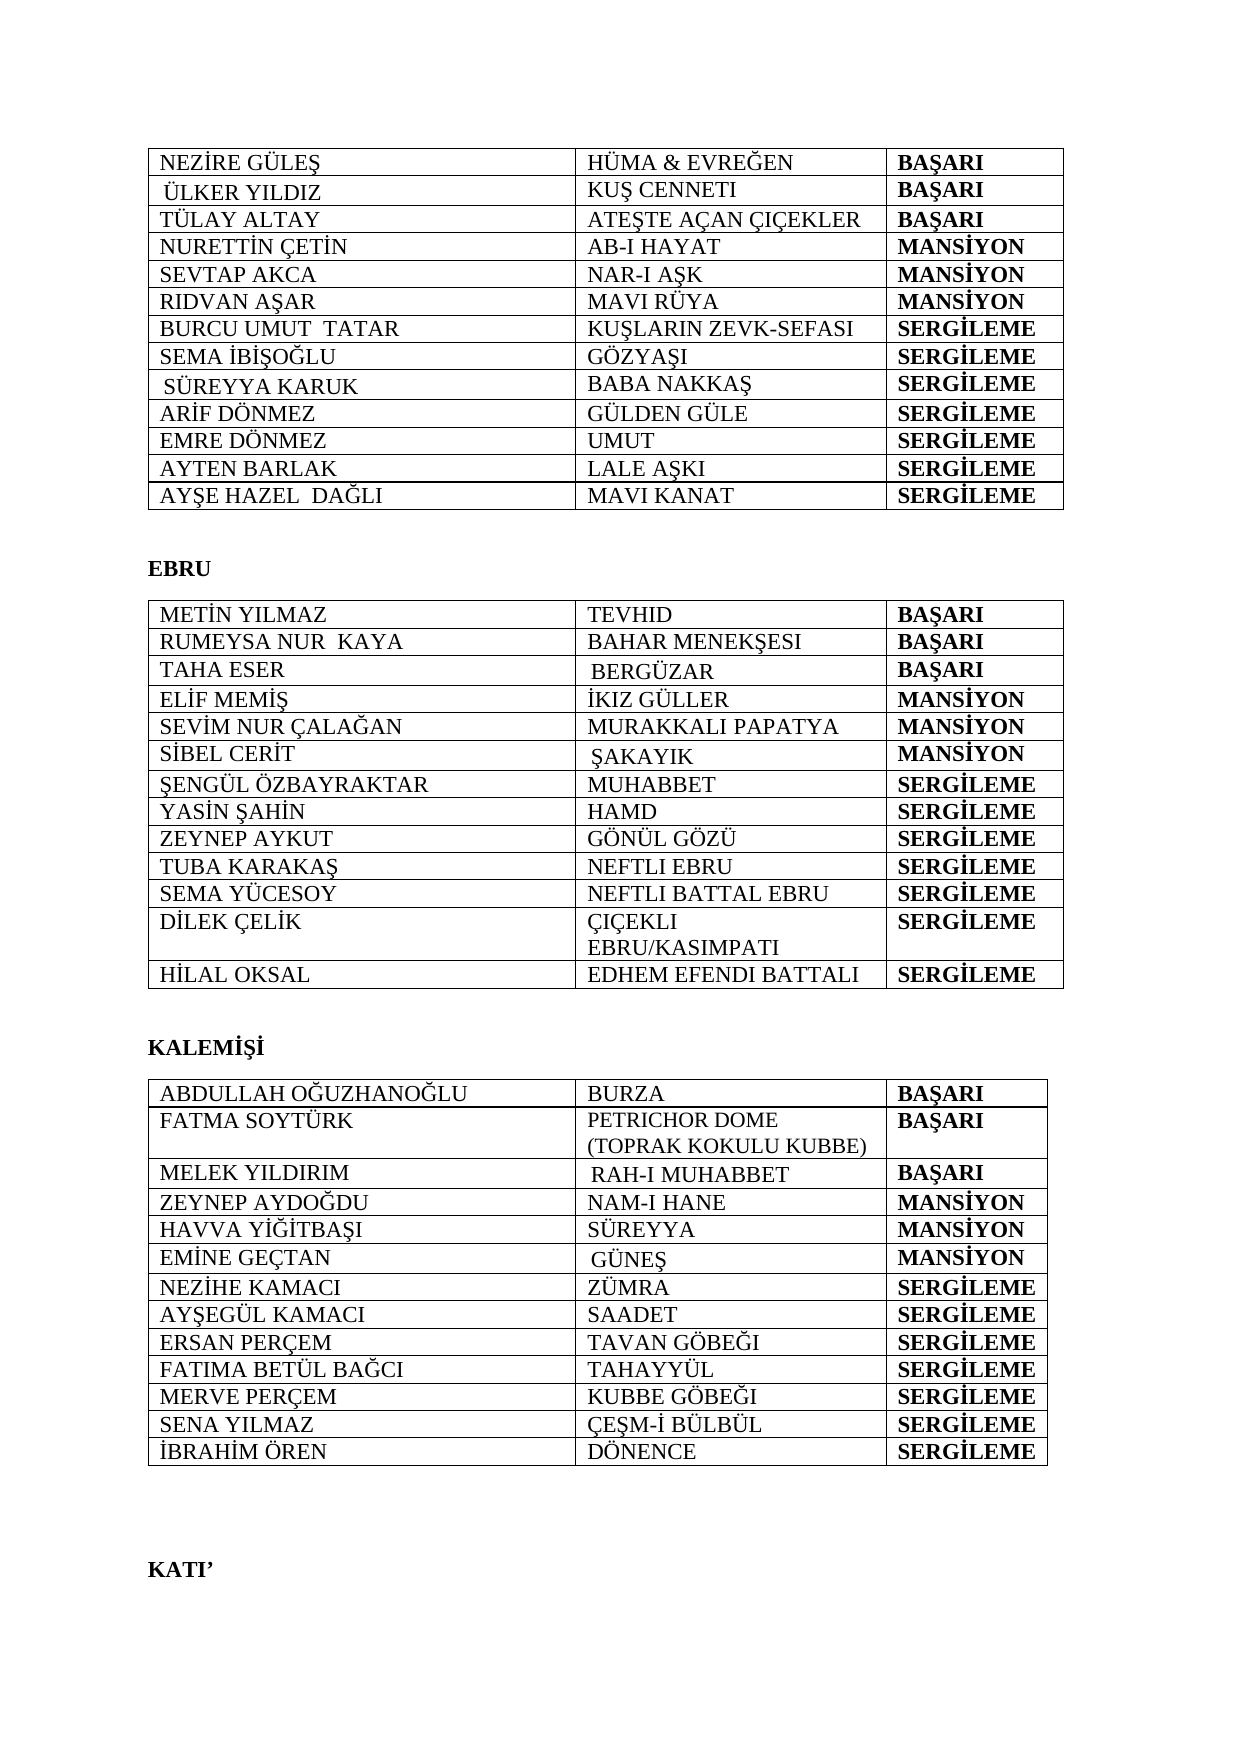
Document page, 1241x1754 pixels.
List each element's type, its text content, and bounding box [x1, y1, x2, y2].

table_cell ÇIÇEKLI EBRU/KASIMPATI [576, 908, 886, 960]
table_cell TAHAYYÜL [576, 1356, 886, 1382]
table_header TEVHID [576, 601, 886, 627]
table_cell ŞENGÜL ÖZBAYRAKTAR [149, 771, 575, 797]
table_cell MANSİYON [887, 713, 1063, 739]
table_cell NEZİHE KAMACI [149, 1274, 575, 1300]
table_cell NEFTLI EBRU [576, 853, 886, 879]
table_cell MANSİYON [887, 1244, 1047, 1273]
table_cell SERGİLEME [887, 1384, 1047, 1410]
table_cell HAMD [576, 798, 886, 824]
table_header NEZİRE GÜLEŞ [149, 149, 575, 175]
table_cell TUBA KARAKAŞ [149, 853, 575, 879]
table_header BAŞARI [887, 1080, 1047, 1106]
table_cell YASİN ŞAHİN [149, 798, 575, 824]
table_cell GÖNÜL GÖZÜ [576, 826, 886, 852]
table_cell ATEŞTE AÇAN ÇIÇEKLER [576, 206, 886, 232]
table_cell ŞAKAYIK [576, 741, 886, 770]
table_cell BABA NAKKAŞ [576, 370, 886, 399]
table_cell BAHAR MENEKŞESI [576, 629, 886, 655]
table_cell SEMA İBİŞOĞLU [149, 343, 575, 369]
table_cell SERGİLEME [887, 880, 1063, 907]
table_cell PETRICHOR DOME (TOPRAK KOKULU KUBBE) [576, 1108, 886, 1158]
table_cell MANSİYON [887, 741, 1063, 770]
table_cell GÖZYAŞI [576, 343, 886, 369]
table_cell SİBEL CERİT [149, 741, 575, 770]
table_cell SERGİLEME [887, 771, 1063, 797]
table_header BAŞARI [887, 149, 1063, 175]
text EBRU [148, 555, 1137, 581]
table_cell SÜREYYA KARUK [149, 370, 575, 399]
table_cell EMİNE GEÇTAN [149, 1244, 575, 1273]
table_cell MANSİYON [887, 233, 1063, 260]
table_cell SERGİLEME [887, 455, 1063, 481]
table_cell UMUT [576, 428, 886, 454]
table_cell ÇEŞM-İ BÜLBÜL [576, 1411, 886, 1437]
table_cell MAVI RÜYA [576, 288, 886, 314]
table_cell ZEYNEP AYDOĞDU [149, 1189, 575, 1215]
table_cell RIDVAN AŞAR [149, 288, 575, 314]
table_cell SEVİM NUR ÇALAĞAN [149, 713, 575, 739]
table_cell SÜREYYA [576, 1216, 886, 1243]
table_cell İKIZ GÜLLER [576, 686, 886, 712]
table_cell RUMEYSA NUR KAYA [149, 629, 575, 655]
text KATI’ [148, 1556, 1137, 1582]
table_cell BAŞARI [887, 1159, 1047, 1188]
table_cell BAŞARI [887, 629, 1063, 655]
table_cell SERGİLEME [887, 400, 1063, 427]
table_cell MURAKKALI PAPATYA [576, 713, 886, 739]
table_cell BURCU UMUT TATAR [149, 316, 575, 342]
table_cell NEFTLI BATTAL EBRU [576, 880, 886, 907]
table_cell ARİF DÖNMEZ [149, 400, 575, 427]
table_cell DİLEK ÇELİK [149, 908, 575, 960]
table_cell ZEYNEP AYKUT [149, 826, 575, 852]
table_cell ÜLKER YILDIZ [149, 176, 575, 205]
table_cell AYTEN BARLAK [149, 455, 575, 481]
table_cell SERGİLEME [887, 1356, 1047, 1382]
table_cell SERGİLEME [887, 316, 1063, 342]
table_cell AB-I HAYAT [576, 233, 886, 260]
table_cell ELİF MEMİŞ [149, 686, 575, 712]
table_header ABDULLAH OĞUZHANOĞLU [149, 1080, 575, 1106]
table_cell FATIMA BETÜL BAĞCI [149, 1356, 575, 1382]
table_cell NAM-I HANE [576, 1189, 886, 1215]
table_cell GÜNEŞ [576, 1244, 886, 1273]
table_cell NURETTİN ÇETİN [149, 233, 575, 260]
table_cell ZÜMRA [576, 1274, 886, 1300]
table_header METİN YILMAZ [149, 601, 575, 627]
table_cell SEMA YÜCESOY [149, 880, 575, 907]
table_cell BAŞARI [887, 206, 1063, 232]
table_cell GÜLDEN GÜLE [576, 400, 886, 427]
table_cell HAVVA YİĞİTBAŞI [149, 1216, 575, 1243]
table_cell SERGİLEME [887, 428, 1063, 454]
table_cell SERGİLEME [887, 1329, 1047, 1355]
table_cell BAŞARI [887, 1108, 1047, 1158]
table_cell HİLAL OKSAL [149, 961, 575, 988]
table_cell MANSİYON [887, 1189, 1047, 1215]
table_cell EDHEM EFENDI BATTALI [576, 961, 886, 988]
table_cell BERGÜZAR [576, 656, 886, 685]
table_cell KUŞLARIN ZEVK-SEFASI [576, 316, 886, 342]
table_header HÜMA & EVREĞEN [576, 149, 886, 175]
table_cell SAADET [576, 1301, 886, 1328]
table_cell LALE AŞKI [576, 455, 886, 481]
table_cell TAHA ESER [149, 656, 575, 685]
table_cell MELEK YILDIRIM [149, 1159, 575, 1188]
table_cell TÜLAY ALTAY [149, 206, 575, 232]
table_cell EMRE DÖNMEZ [149, 428, 575, 454]
table_cell TAVAN GÖBEĞI [576, 1329, 886, 1355]
table_cell KUBBE GÖBEĞI [576, 1384, 886, 1410]
table_header BURZA [576, 1080, 886, 1106]
table_cell SERGİLEME [887, 343, 1063, 369]
table_cell SERGİLEME [887, 853, 1063, 879]
table_cell SERGİLEME [887, 1301, 1047, 1328]
table_cell SEVTAP AKCA [149, 261, 575, 287]
text KALEMİŞİ [148, 1034, 1137, 1060]
table_cell SERGİLEME [887, 961, 1063, 988]
table_cell SERGİLEME [887, 370, 1063, 399]
table_cell SERGİLEME [887, 798, 1063, 824]
table_cell MUHABBET [576, 771, 886, 797]
table_cell MERVE PERÇEM [149, 1384, 575, 1410]
table_cell AYŞEGÜL KAMACI [149, 1301, 575, 1328]
table_cell SERGİLEME [887, 1411, 1047, 1437]
table_cell SENA YILMAZ [149, 1411, 575, 1437]
table_cell MANSİYON [887, 288, 1063, 314]
table_cell MAVI KANAT [576, 483, 886, 509]
table_cell SERGİLEME [887, 1438, 1047, 1464]
table_cell MANSİYON [887, 261, 1063, 287]
table_cell SERGİLEME [887, 483, 1063, 509]
table_cell MANSİYON [887, 1216, 1047, 1243]
table_cell DÖNENCE [576, 1438, 886, 1464]
table_header BAŞARI [887, 601, 1063, 627]
table_cell BAŞARI [887, 656, 1063, 685]
table_cell ERSAN PERÇEM [149, 1329, 575, 1355]
table_cell NAR-I AŞK [576, 261, 886, 287]
table_cell KUŞ CENNETI [576, 176, 886, 205]
table_cell BAŞARI [887, 176, 1063, 205]
table_cell SERGİLEME [887, 908, 1063, 960]
table_cell RAH-I MUHABBET [576, 1159, 886, 1188]
table_cell MANSİYON [887, 686, 1063, 712]
table_cell SERGİLEME [887, 1274, 1047, 1300]
table_cell İBRAHİM ÖREN [149, 1438, 575, 1464]
table_cell FATMA SOYTÜRK [149, 1108, 575, 1158]
table_cell AYŞE HAZEL DAĞLI [149, 483, 575, 509]
table_cell SERGİLEME [887, 826, 1063, 852]
